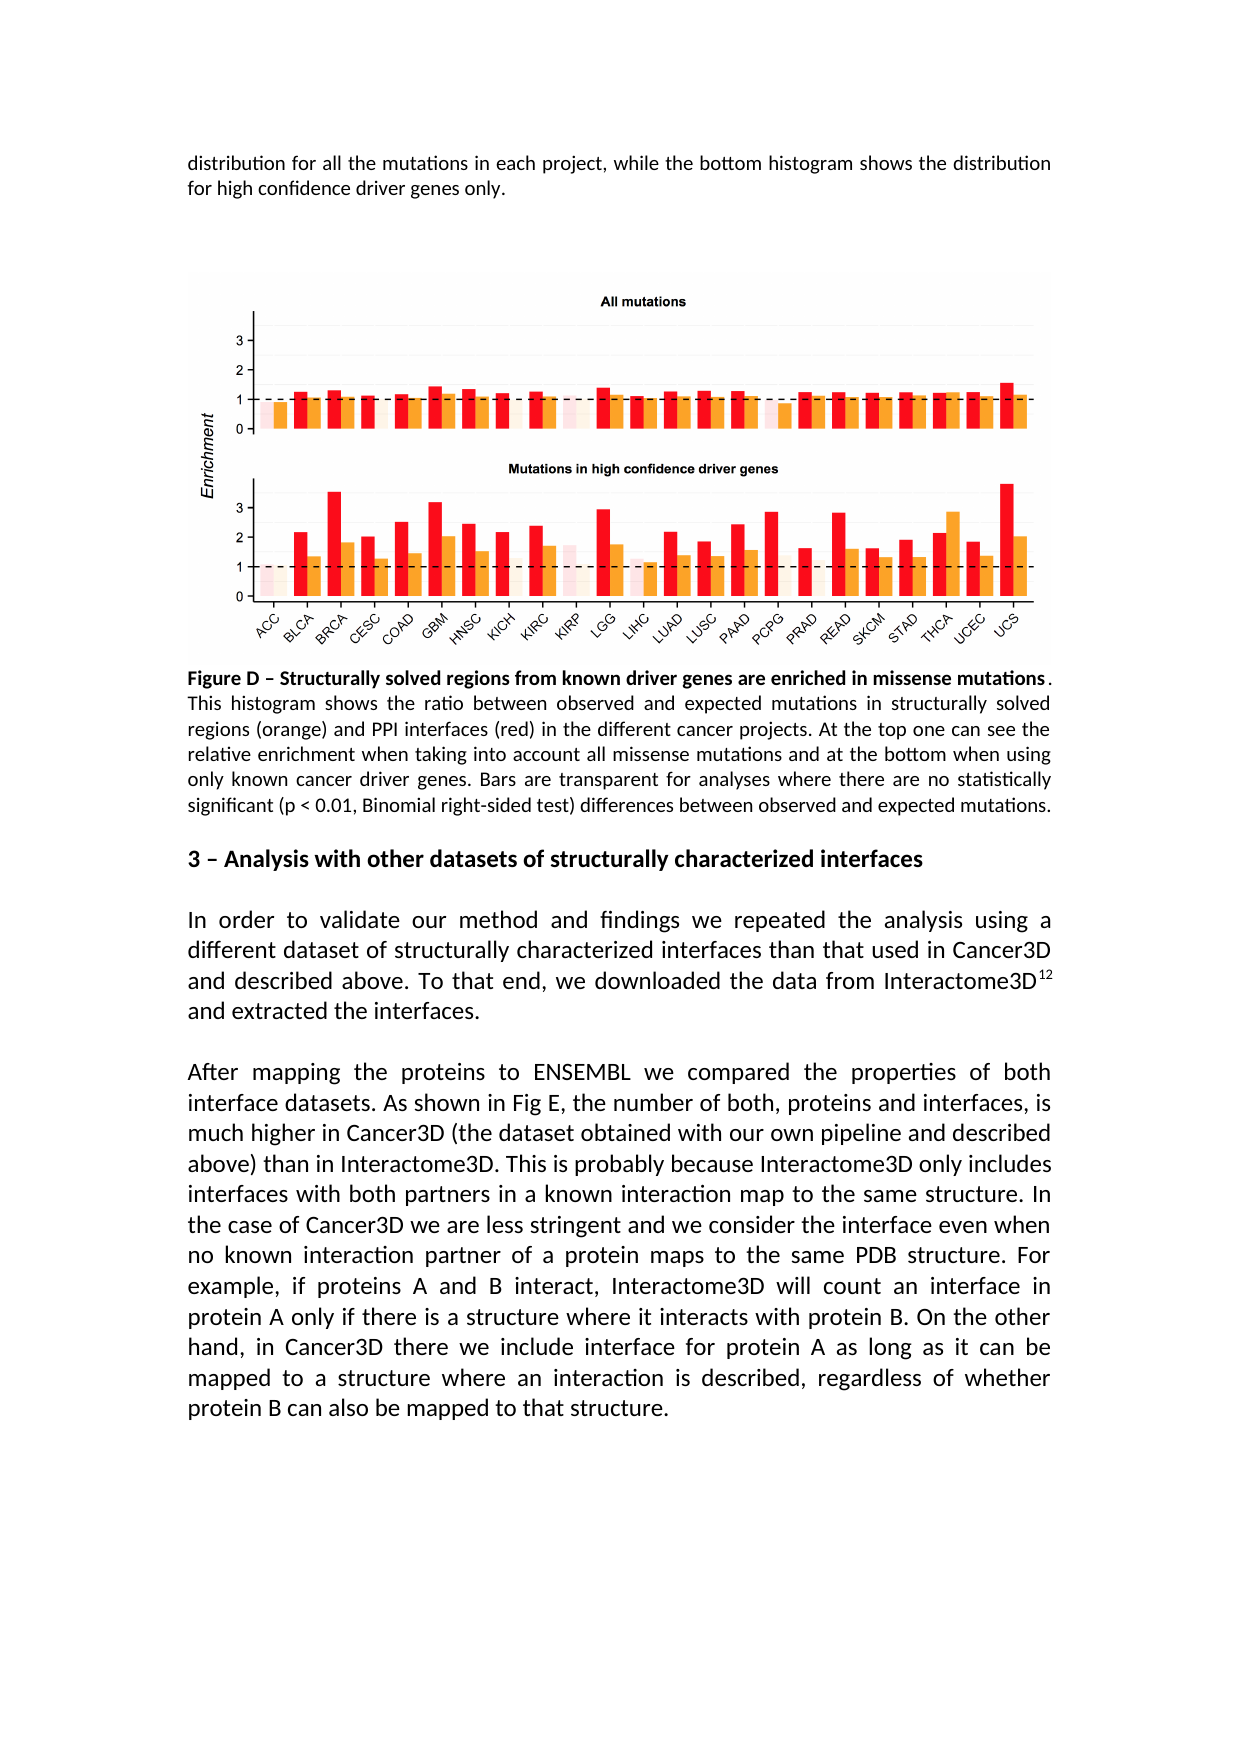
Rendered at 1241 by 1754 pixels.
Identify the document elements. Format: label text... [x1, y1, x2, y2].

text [187, 150, 1053, 201]
picture [187, 272, 1052, 665]
text Figure D – Structurally solved regions from known driver genes are enriched in missense mutations. This histogram shows the ratio between observed and expected mutations in structurally solved regions (orange) and PPI interfaces (red) in the different cancer projects. At the top one can see the relative enrichment when taking into account all missense mutations and at the bottom when using only known cancer driver genes. Bars are transparent for analyses where there are no statistically significant (p < 0.01, Binomial right-sided test) differences between observed and expected mutations. [187, 665, 1053, 817]
text In order to validate our method and findings we repeated the analysis using a different dataset of structurally characterized interfaces than that used in Cancer3D and described above. To that end, we downloaded the data from Interactome3D12 and extracted the interfaces. [187, 904, 1053, 1026]
text After mapping the proteins to ENSEMBL we compared the properties of both interface datasets. As shown in Fig E, the number of both, proteins and interfaces, is much higher in Cancer3D (the dataset obtained with our own pipeline and described above) than in Interactome3D. This is probably because Interactome3D only includes interfaces with both partners in a known interaction map to the same structure. In the case of Cancer3D we are less stringent and we consider the interface even when no known interaction partner of a protein maps to the same PDB structure. For example, if proteins A and B interact, Interactome3D will count an interface in protein A only if there is a structure where it interacts with protein B. On the other hand, in Cancer3D there we include interface for protein A as long as it can be mapped to a structure where an interaction is described, regardless of whether protein B can also be mapped to that structure. [187, 1057, 1053, 1423]
text 3 – Analysis with other datasets of structurally characterized interfaces [187, 843, 1053, 873]
